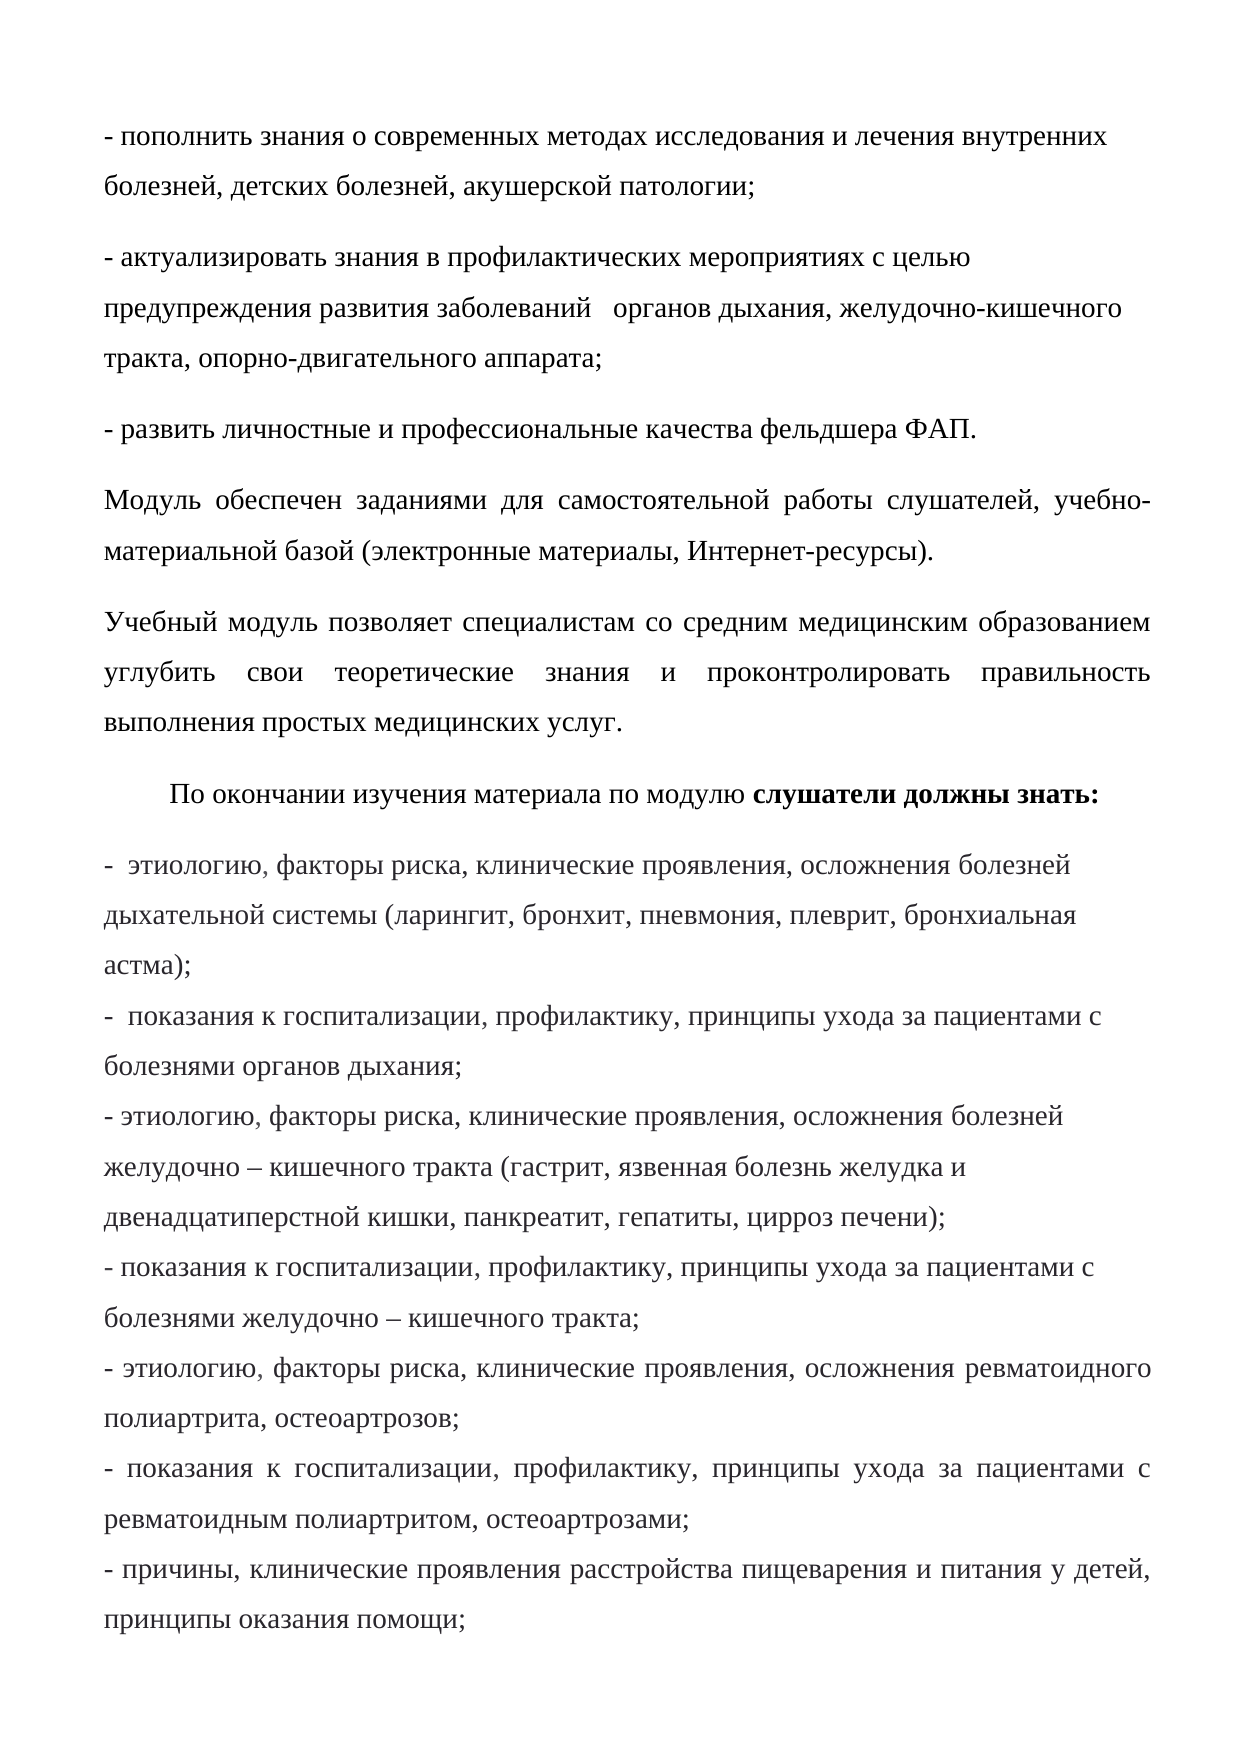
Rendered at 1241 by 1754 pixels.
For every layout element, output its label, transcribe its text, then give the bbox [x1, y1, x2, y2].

text - развить личностные и профессиональные качества фельдшера ФАП. [103, 411, 1152, 445]
text - показания к госпитализации, профилактику, принципы ухода за пациентами с ревматоидным полиартритом, остеоартрозами; [103, 1451, 1152, 1534]
text - этиологию, факторы риска, клинические проявления, осложнения болезней желудочно – кишечного тракта (гастрит, язвенная болезнь желудка и двенадцатиперстной кишки, панкреатит, гепатиты, цирроз печени); [103, 1098, 1152, 1233]
text Учебный модуль позволяет специалистам со средним медицинским образованием углубить свои теоретические знания и проконтролировать правильность выполнения простых медицинских услуг. [103, 604, 1152, 738]
text - этиологию, факторы риска, клинические проявления, осложнения болезней дыхательной системы (ларингит, бронхит, пневмония, плеврит, бронхиальная астма); [103, 847, 1152, 981]
text Модуль обеспечен заданиями для самостоятельной работы слушателей, учебно-материальной базой (электронные материалы, Интернет-ресурсы). [103, 482, 1152, 566]
text - причины, клинические проявления расстройства пищеварения и питания у детей, принципы оказания помощи; [103, 1551, 1152, 1635]
text - этиологию, факторы риска, клинические проявления, осложнения ревматоидного полиартрита, остеоартрозов; [103, 1350, 1152, 1434]
text По окончании изучения материала по модулю слушатели должны знать: [103, 776, 1152, 809]
text - пополнить знания о современных методах исследования и лечения внутренних болезней, детских болезней, акушерской патологии; [103, 118, 1152, 202]
text - актуализировать знания в профилактических мероприятиях с целью предупреждения развития заболеваний органов дыхания, желудочно-кишечного тракта, опорно-двигательного аппарата; [103, 239, 1152, 374]
text - показания к госпитализации, профилактику, принципы ухода за пациентами с болезнями желудочно – кишечного тракта; [103, 1249, 1152, 1333]
text - показания к госпитализации, профилактику, принципы ухода за пациентами с болезнями органов дыхания; [103, 998, 1152, 1082]
